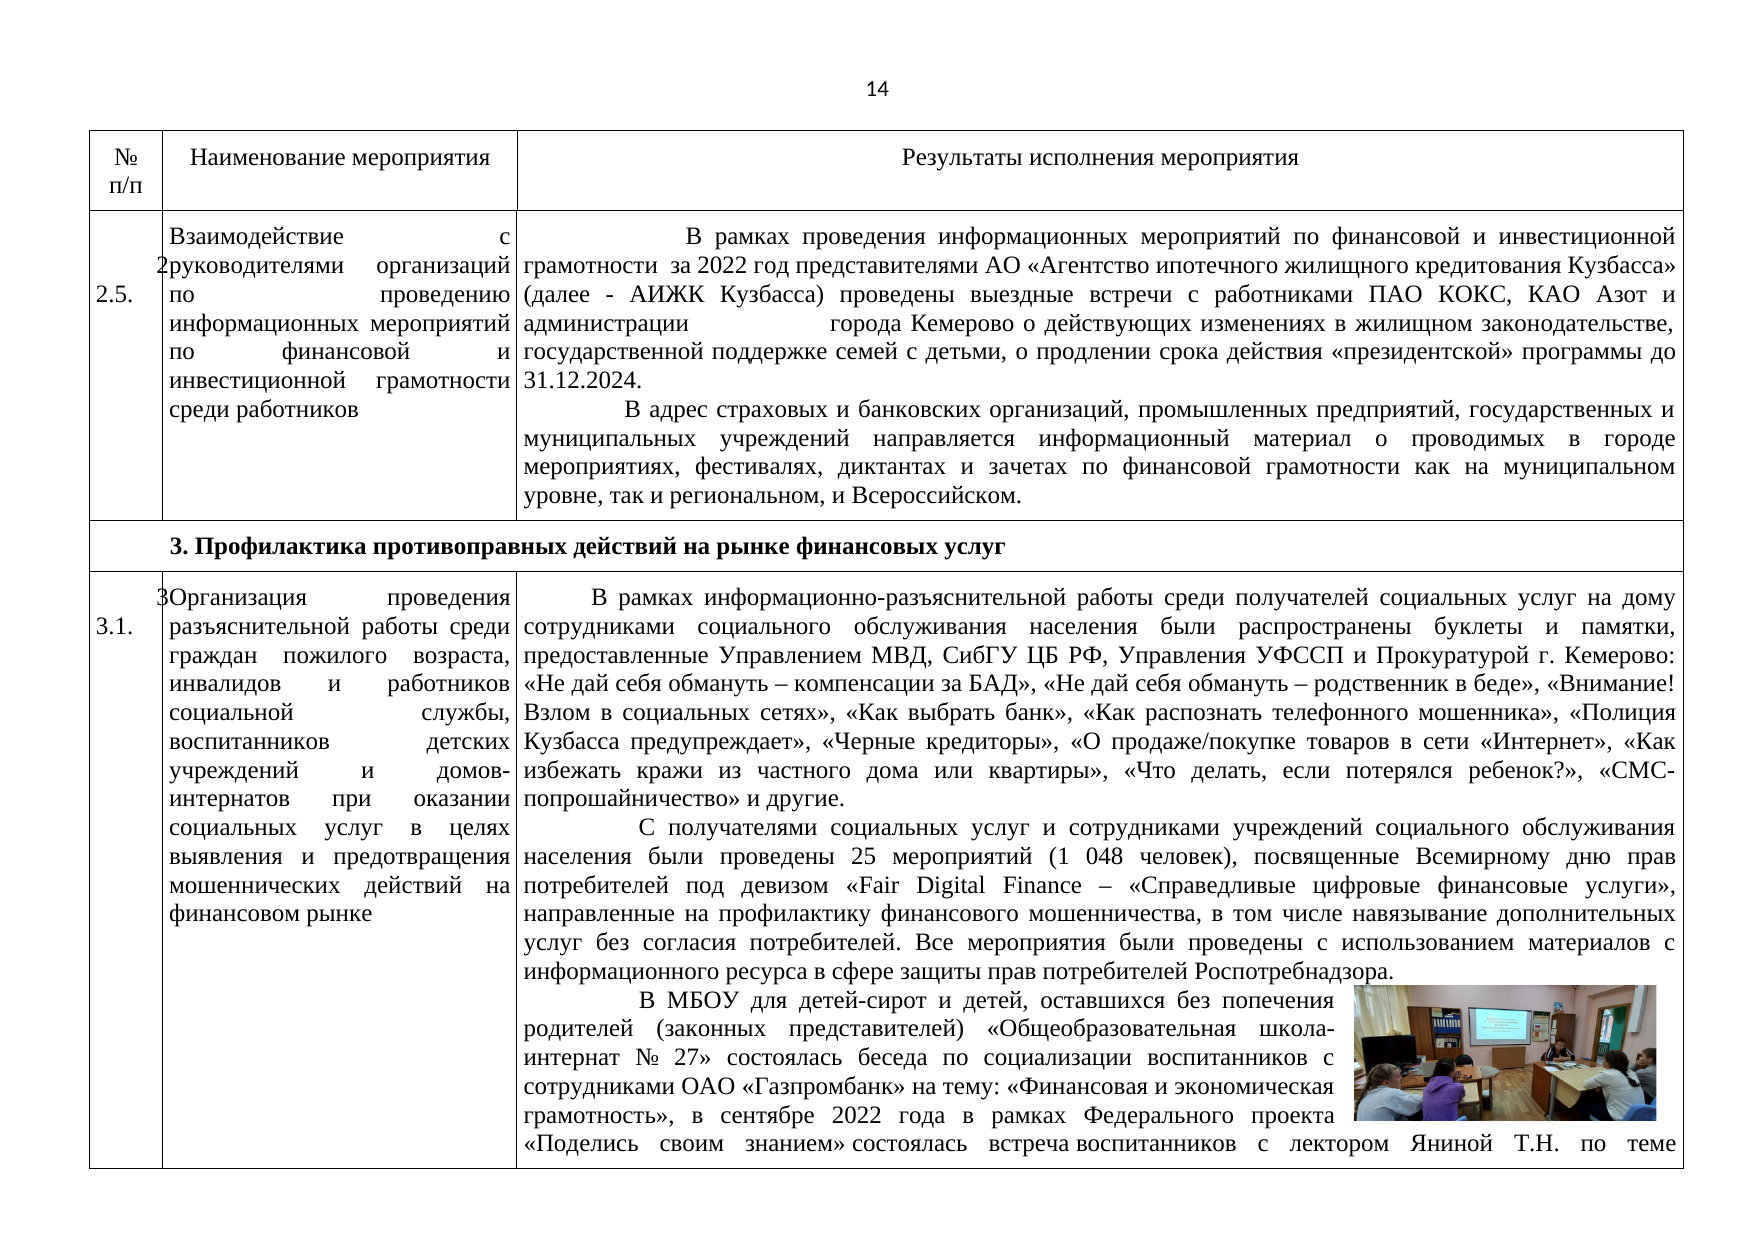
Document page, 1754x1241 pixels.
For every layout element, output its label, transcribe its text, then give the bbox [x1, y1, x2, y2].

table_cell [163, 572, 516, 1168]
table_header Наименование мероприятия [163, 131, 517, 210]
table_cell В рамках проведения информационных мероприятий по финансовой и инвестиционной грамотности за 2022 год представителями АО «Агентство ипотечного жилищного кредитования Кузбасса» (далее - АИЖК Кузбасса) проведены выездные встречи с работниками ПАО КОКС, КАО Азот и администрации города Кемерово о действующих изменениях в жилищном законодательстве, государственной поддержке семей с детьми, о продлении срока действия «президентской» программы до 31.12.2024. В адрес страховых и банковских организаций, промышленных предприятий, государственных и муниципальных учреждений направляется информационный материал о проводимых в городе мероприятиях, фестивалях, диктантах и зачетах по финансовой грамотности как на муниципальном уровне, так и региональном, и Всероссийском. [517, 211, 1683, 519]
table_cell 22.5. [90, 211, 162, 519]
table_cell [517, 572, 1683, 1168]
table_header № п/п [90, 131, 162, 210]
table_cell 3. Профилактика противоправных действий на рынке финансовых услуг [90, 521, 1683, 571]
table_cell 33.1. [90, 572, 162, 1168]
picture [1354, 985, 1657, 1121]
table_cell Взаимодействие с руководителями организаций по проведению информационных мероприятий по финансовой и инвестиционной грамотности среди работников [163, 211, 516, 519]
table_header Результаты исполнения мероприятия [518, 131, 1683, 210]
